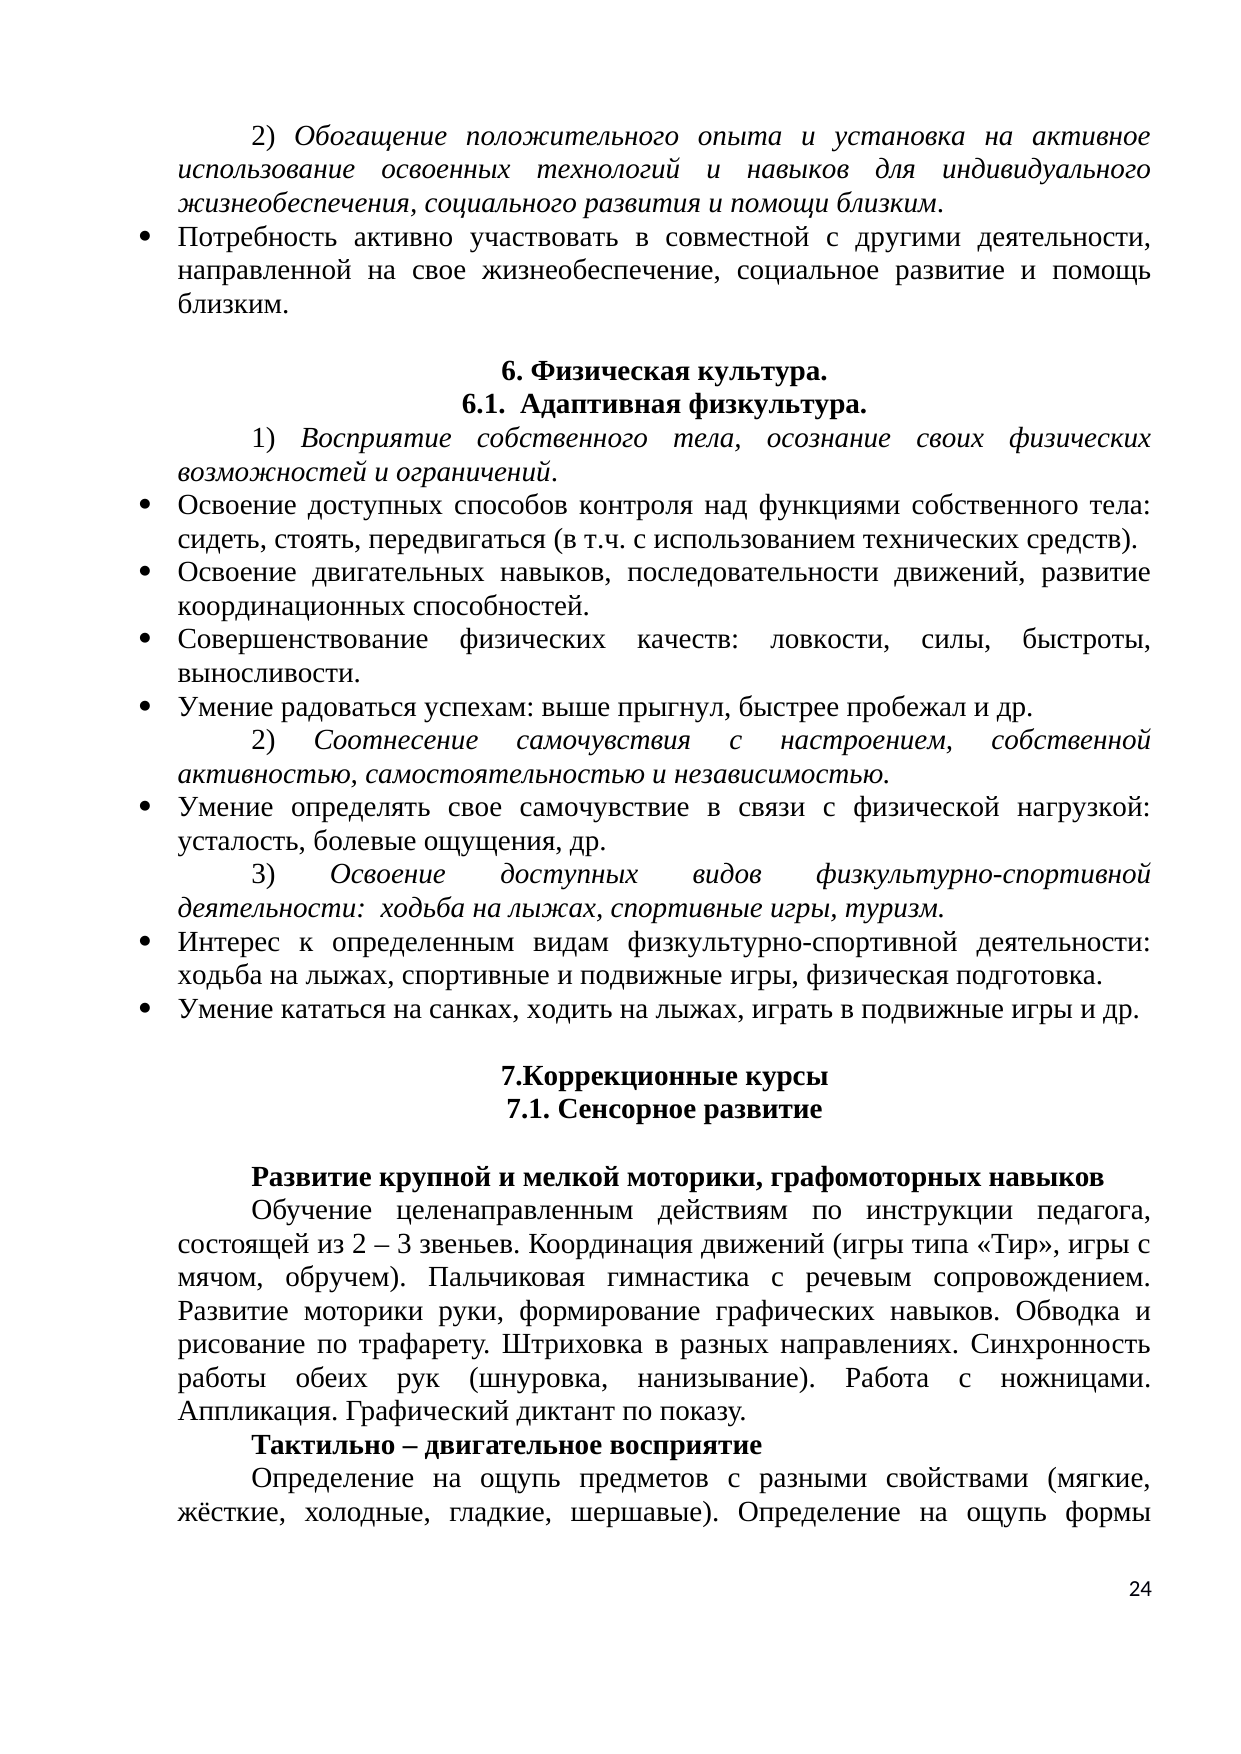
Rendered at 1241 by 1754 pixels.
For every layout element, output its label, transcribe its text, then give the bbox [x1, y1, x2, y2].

text 6.1. Адаптивная физкультура. [177, 387, 1152, 420]
list Освоение двигательных навыков, последовательности движений, развитие координационных способностей. [140, 554, 1152, 622]
text 2) Соотнесение самочувствия с настроением, собственной активностью, самостоятельностью и независимостью. [177, 722, 1152, 789]
text Тактильно – двигательное восприятие [177, 1427, 1152, 1461]
list Совершенствование физических качеств: ловкости, силы, быстроты, выносливости. [140, 622, 1152, 689]
text Обучение целенаправленным действиям по инструкции педагога, состоящей из 2 – 3 звеньев. Координация движений (игры типа «Тир», игры с мячом, обручем). Пальчиковая гимнастика с речевым сопровождением. Развитие моторики руки, формирование графических навыков. Обводка и рисование по трафарету. Штриховка в разных направлениях. Синхронность работы обеих рук (шнуровка, нанизывание). Работа с ножницами. Аппликация. Графический диктант по показу. [177, 1192, 1152, 1427]
text 7.1. Сенсорное развитие [177, 1092, 1152, 1125]
list Освоение доступных способов контроля над функциями собственного тела: сидеть, стоять, передвигаться (в т.ч. с использованием технических средств). [140, 487, 1152, 554]
list Умение определять свое самочувствие в связи с физической нагрузкой: усталость, болевые ощущения, др. [140, 789, 1152, 857]
text Развитие крупной и мелкой моторики, графомоторных навыков [177, 1159, 1152, 1192]
text 7.Коррекционные курсы [177, 1058, 1152, 1092]
list Умение кататься на санках, ходить на лыжах, играть в подвижные игры и др. [140, 991, 1152, 1024]
text 3) Освоение доступных видов физкультурно-спортивной деятельности: ходьба на лыжах, спортивные игры, туризм. [177, 857, 1152, 924]
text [177, 1461, 1152, 1528]
text 2) Обогащение положительного опыта и установка на активное использование освоенных технологий и навыков для индивидуального жизнеобеспечения, социального развития и помощи близким. [177, 118, 1152, 219]
list Потребность активно участвовать в совместной с другими деятельности, направленной на свое жизнеобеспечение, социальное развитие и помощь близким. [140, 219, 1152, 319]
text 1) Восприятие собственного тела, осознание своих физических возможностей и ограничений. [177, 420, 1152, 487]
text 6. Физическая культура. [177, 353, 1152, 387]
list Интерес к определенным видам физкультурно-спортивной деятельности: ходьба на лыжах, спортивные и подвижные игры, физическая подготовка. [140, 924, 1152, 991]
list Умение радоваться успехам: выше прыгнул, быстрее пробежал и др. [140, 689, 1152, 722]
